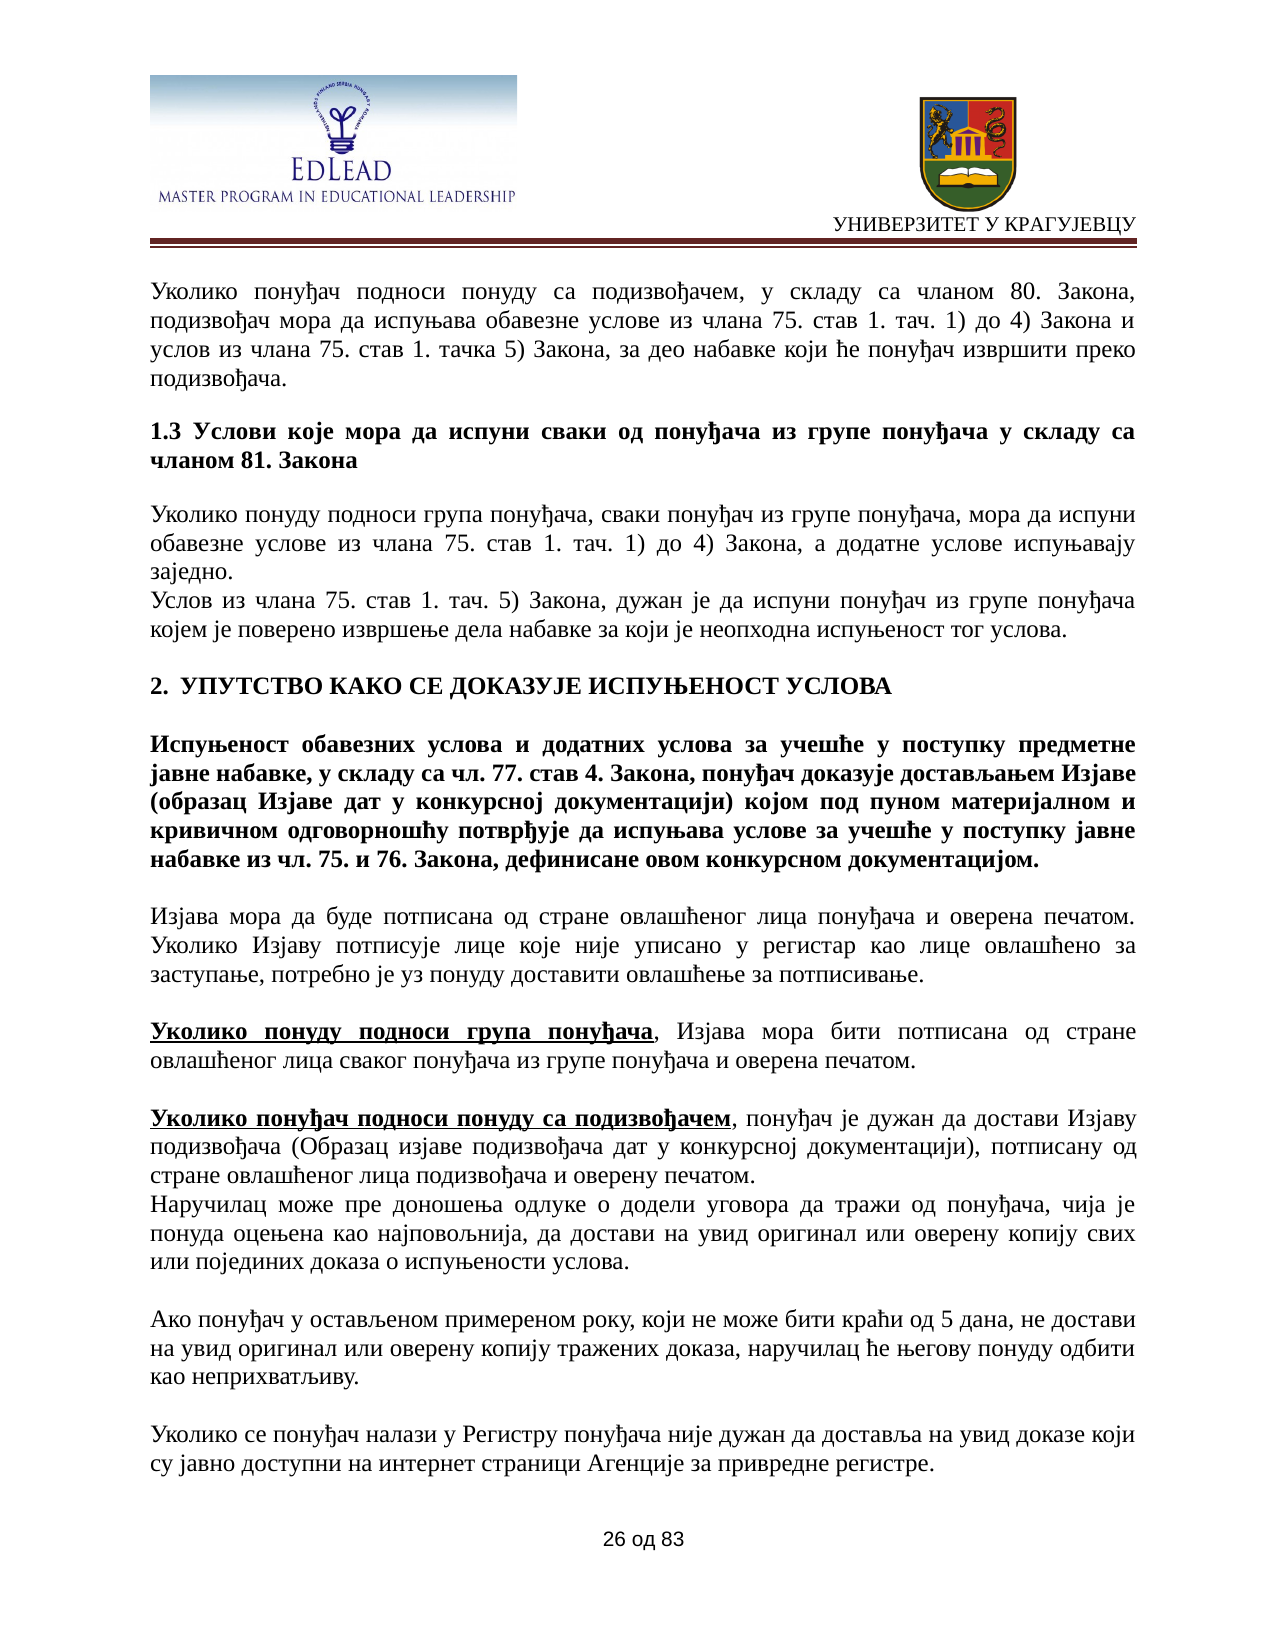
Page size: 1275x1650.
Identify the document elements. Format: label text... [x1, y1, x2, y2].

text Наручилац може пре доношења одлуке о додели уговора да тражи од понуђача, чија је понуда оцењена као најповољнија, да достави на увид оригинал или оверену копију свих или појединих доказа о испуњености услова. [150, 1189, 1137, 1275]
text Уколико понуђач подноси понуду са подизвођачем, у складу са чланом 80. Закона, подизвођач мора да испуњава обавезне услове из члана 75. став 1. тач. 1) до 4) Закона и услов из члана 75. став 1. тачка 5) Закона, за део набавке који ће понуђач извршити преко подизвођача. [150, 276, 1137, 391]
text 1.3 Услови које мора да испуни сваки од понуђача из групе понуђача у складу са чланом 81. Закона [150, 416, 1137, 474]
text Услов из члана 75. став 1. тач. 5) Закона, дужан је да испуни понуђач из групе понуђача којем је поверено извршење дела набавке за који је неопходна испуњеност тог услова. [150, 585, 1137, 643]
text Испуњеност обавезних услова и додатних услова за учешће у поступку предметне јавне набавке, у складу са чл. 77. став 4. Закона, понуђач доказује достављањем Изјаве (образац Изјаве дат у конкурсној документацији) којом под пуном материјалном и кривичном одговорношћу потврђује да испуњава услове за учешће у поступку јавне набавке из чл. 75. и 76. Закона, дефинисане овом конкурсном документацијом. [150, 729, 1137, 873]
text Уколико понуду подноси група понуђача, Изјава мора бити потписана од стране овлашћеног лица сваког понуђача из групе понуђача и оверена печатом. [150, 1016, 1137, 1074]
text Уколико понуђач подноси понуду са подизвођачем, понуђач је дужан да достави Изјаву подизвођача (Образац изјаве подизвођача дат у конкурсној документацији), потписану од стране овлашћеног лица подизвођача и оверену печатом. [150, 1103, 1137, 1189]
list УПУТСТВО КАКО СЕ ДОКАЗУЈЕ ИСПУЊЕНОСТ УСЛОВА [150, 671, 1137, 700]
text Уколико се понуђач налази у Регистру понуђача није дужан да доставља на увид доказе који су јавно доступни на интернет страници Агенције за привредне регистре. [150, 1419, 1137, 1476]
picture [918, 95, 1017, 212]
picture [150, 75, 518, 212]
text Изјава мора да буде потписана од стране овлашћеног лица понуђача и оверена печатом. Уколико Изјаву потписује лице које није уписано у регистар као лице овлашћено за заступање, потребно је уз понуду доставити овлашћење за потписивање. [150, 901, 1137, 988]
text Ако понуђач у остављеном примереном року, који не може бити краћи од 5 дана, не достави на увид оригинал или оверену копију тражених доказа, наручилац ће његову понуду одбити као неприхватљиву. [150, 1304, 1137, 1390]
text Уколико понуду подноси група понуђача, сваки понуђач из групе понуђача, мора да испуни обавезне услове из члана 75. став 1. тач. 1) до 4) Закона, а додатне услове испуњавају заједно. [150, 499, 1137, 585]
